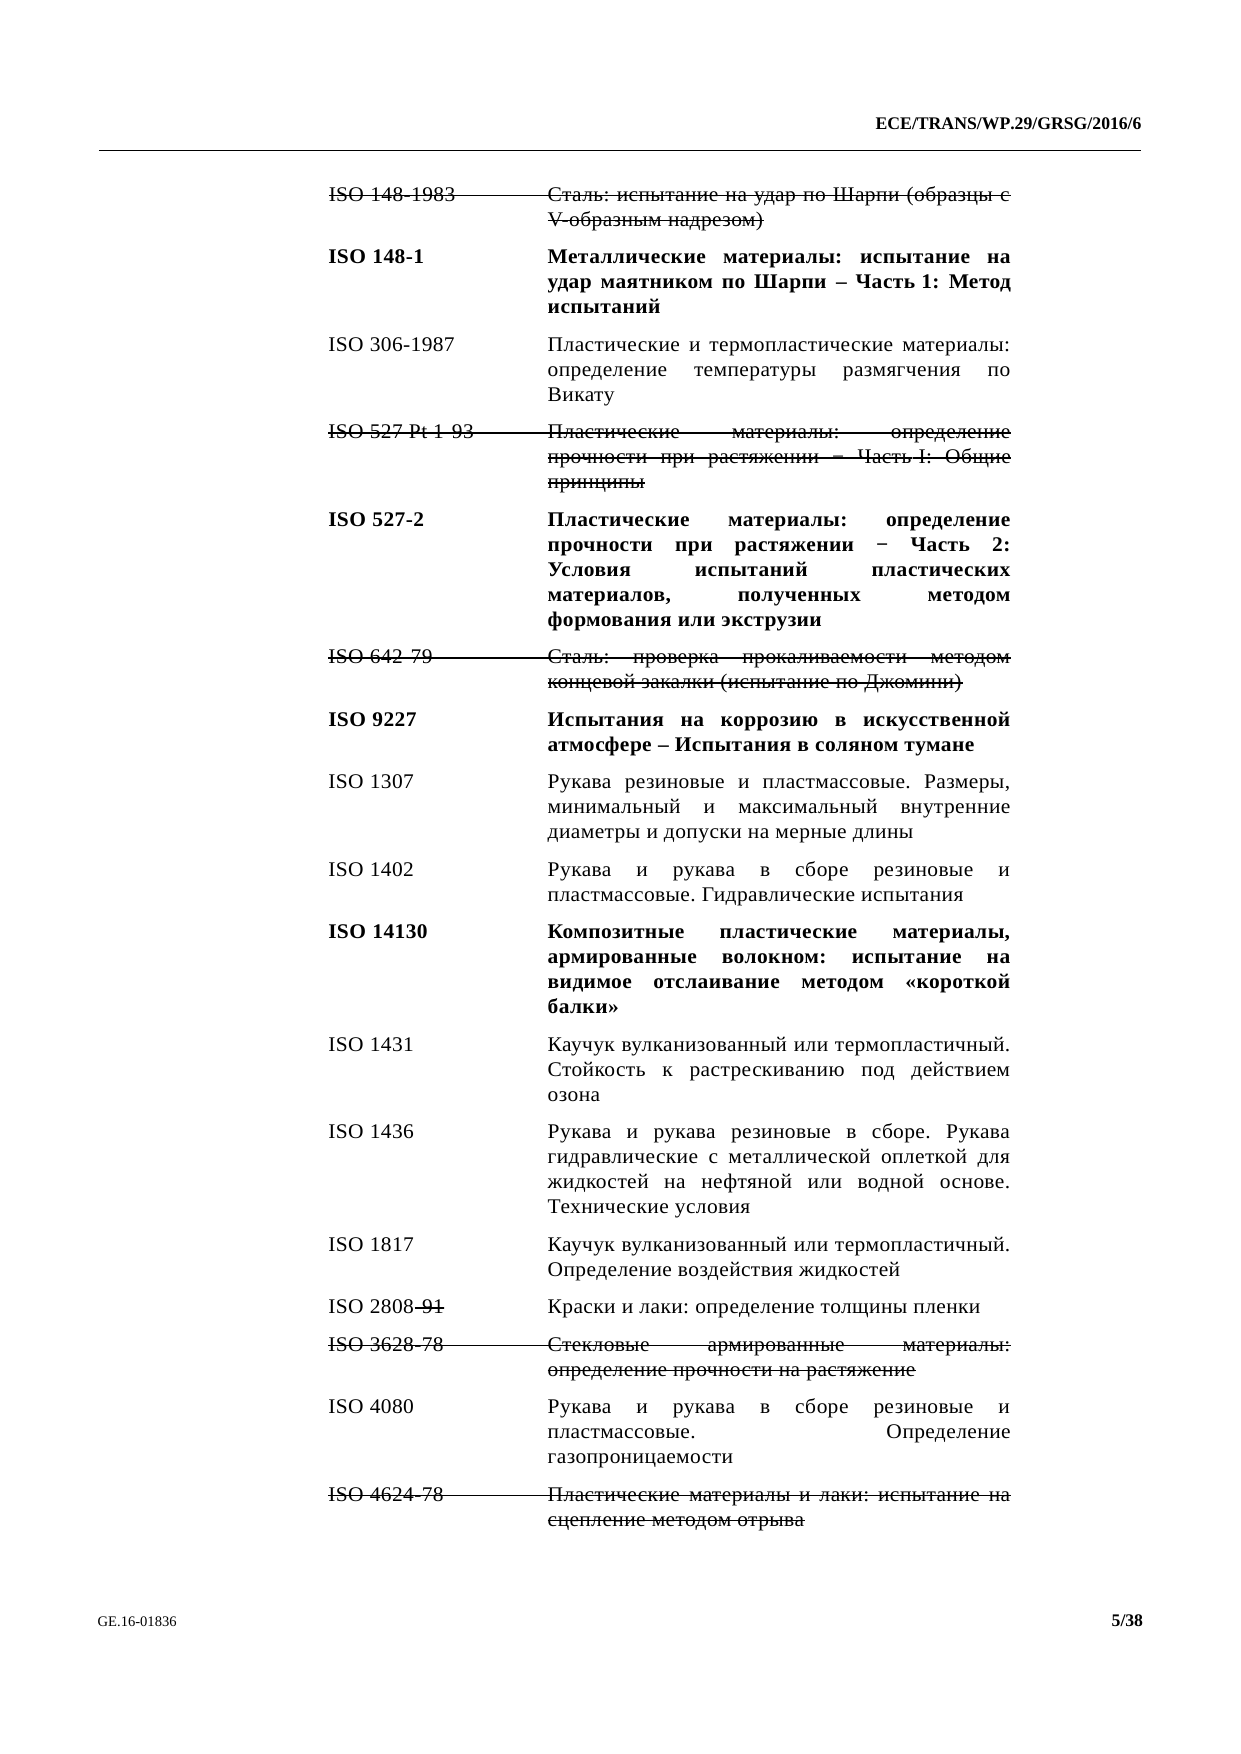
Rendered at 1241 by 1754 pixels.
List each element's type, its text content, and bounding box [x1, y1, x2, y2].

text ISO 148-1983 Сталь: испытание на удар по Шарпи (образцы с V-образным надрезом) [328, 196, 1011, 231]
text ISO 3628-78 Стекловые армированные материалы: определение прочности на растяжение [328, 1346, 1011, 1381]
text ISO 306-1987 Пластические и термопластические материалы: определение температуры размягчения по Викату [328, 331, 1011, 406]
text ISO 642-79 Сталь: проверка прокаливаемости методом концевой закалки (испытание по Джомини) [328, 659, 1011, 694]
text ISO 1431 Каучук вулканизованный или термопластичный. Стойкость к растрескиванию под действием озона [328, 1031, 1011, 1106]
text ISO 3628-78 Стекловые армированные материалы: определение прочности на растяжение [328, 1331, 1011, 1345]
text ISO 1817 Каучук вулканизованный или термопластичный. Определение воздействия жидкостей [328, 1231, 1011, 1281]
text ISO 2808-91 Краски и лаки: определение толщины пленки [328, 1294, 1011, 1319]
text ISO 527-2 Пластические материалы: определение прочности при растяжении − Часть 2: Условия испытаний пластических материалов, полученных методом формования или экструзии [328, 506, 1011, 631]
text ISO 1436 Рукава и рукава резиновые в сборе. Рукава гидравлические с металлической оплеткой для жидкостей на нефтяной или водной основе. Технические условия [328, 1119, 1011, 1219]
text ISO 527 Pt 1-93 Пластические материалы: определение прочности при растяжении − Часть I: Общие принципы [328, 419, 1011, 432]
text ISO 642-79 Сталь: проверка прокаливаемости методом концевой закалки (испытание по Джомини) [328, 644, 1011, 657]
text ISO 1307 Рукава резиновые и пластмассовые. Размеры, минимальный и максимальный внутренние диаметры и допуски на мерные длины [328, 769, 1011, 844]
text ISO 527 Pt 1-93 Пластические материалы: определение прочности при растяжении − Часть I: Общие принципы [328, 434, 1011, 494]
text ISO 4624-78 Пластические материалы и лаки: испытание на сцепление методом отрыва [328, 1496, 1011, 1531]
text ISO 9227 Испытания на коррозию в искусственной атмосфере – Испытания в соляном тумане [328, 706, 1011, 756]
text ISO 14130 Композитные пластические материалы, армированные волокном: испытание на видимое отслаивание методом «короткой балки» [328, 919, 1011, 1019]
text ISO 4624-78 Пластические материалы и лаки: испытание на сцепление методом отрыва [328, 1481, 1011, 1495]
text ISO 1402 Рукава и рукава в сборе резиновые и пластмассовые. Гидравлические испытания [328, 856, 1011, 906]
text ISO 148-1983 Сталь: испытание на удар по Шарпи (образцы с V-образным надрезом) [328, 181, 1011, 195]
text ISO 148-1 Металлические материалы: испытание на удар маятником по Шарпи – Часть 1: Метод испытаний [328, 244, 1011, 319]
text ISO 4080 Рукава и рукава в сборе резиновые и пластмассовые. Определение газопроницаемости [328, 1394, 1011, 1469]
